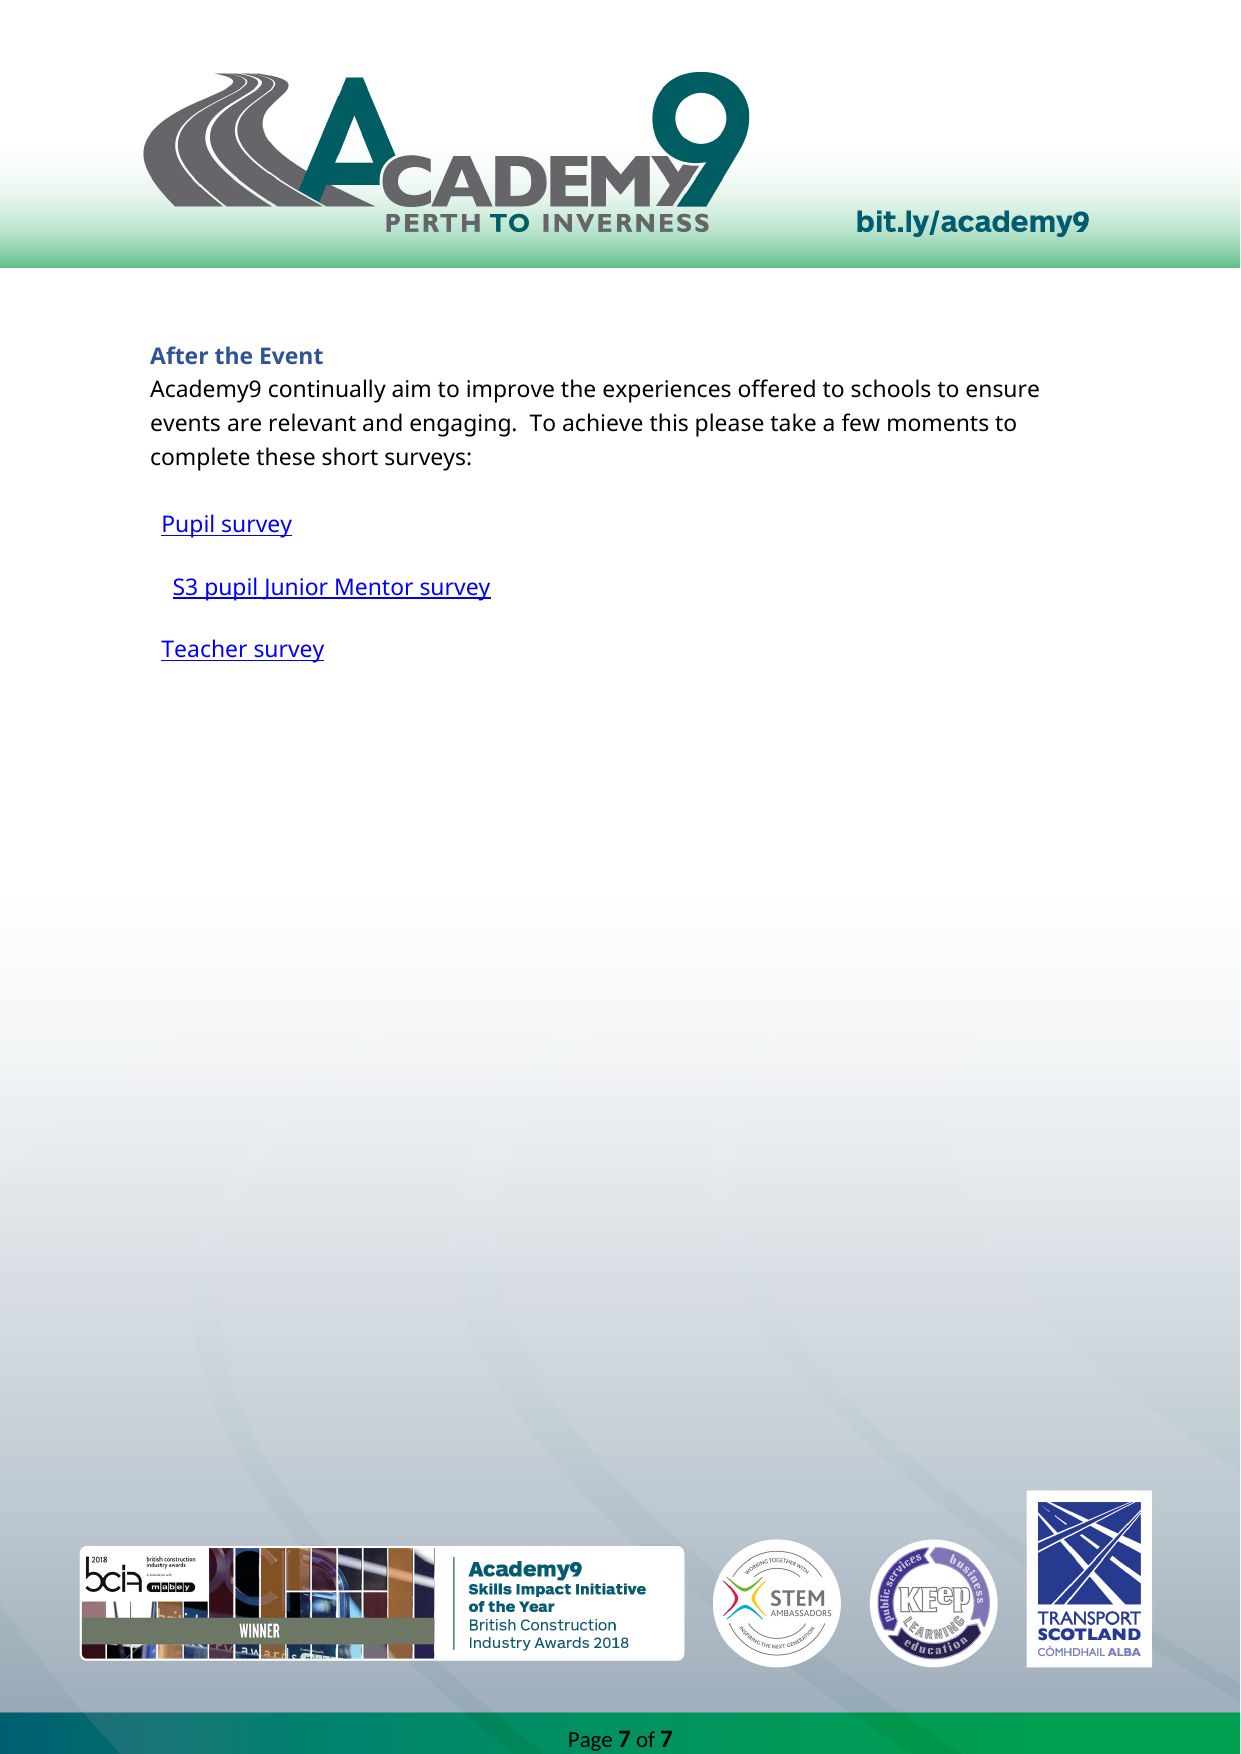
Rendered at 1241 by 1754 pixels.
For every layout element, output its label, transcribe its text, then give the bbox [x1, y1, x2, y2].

picture [0, 0, 1241, 268]
text Academy9 continually aim to improve the experiences offered to schools to ensure events are relevant and engaging. To achieve this please take a few moments to complete these short surveys: [150, 373, 1090, 472]
subtitle After the Event [150, 340, 1090, 371]
picture [0, 845, 1241, 1754]
table_header Pupil survey Teacher survey [150, 509, 1089, 741]
